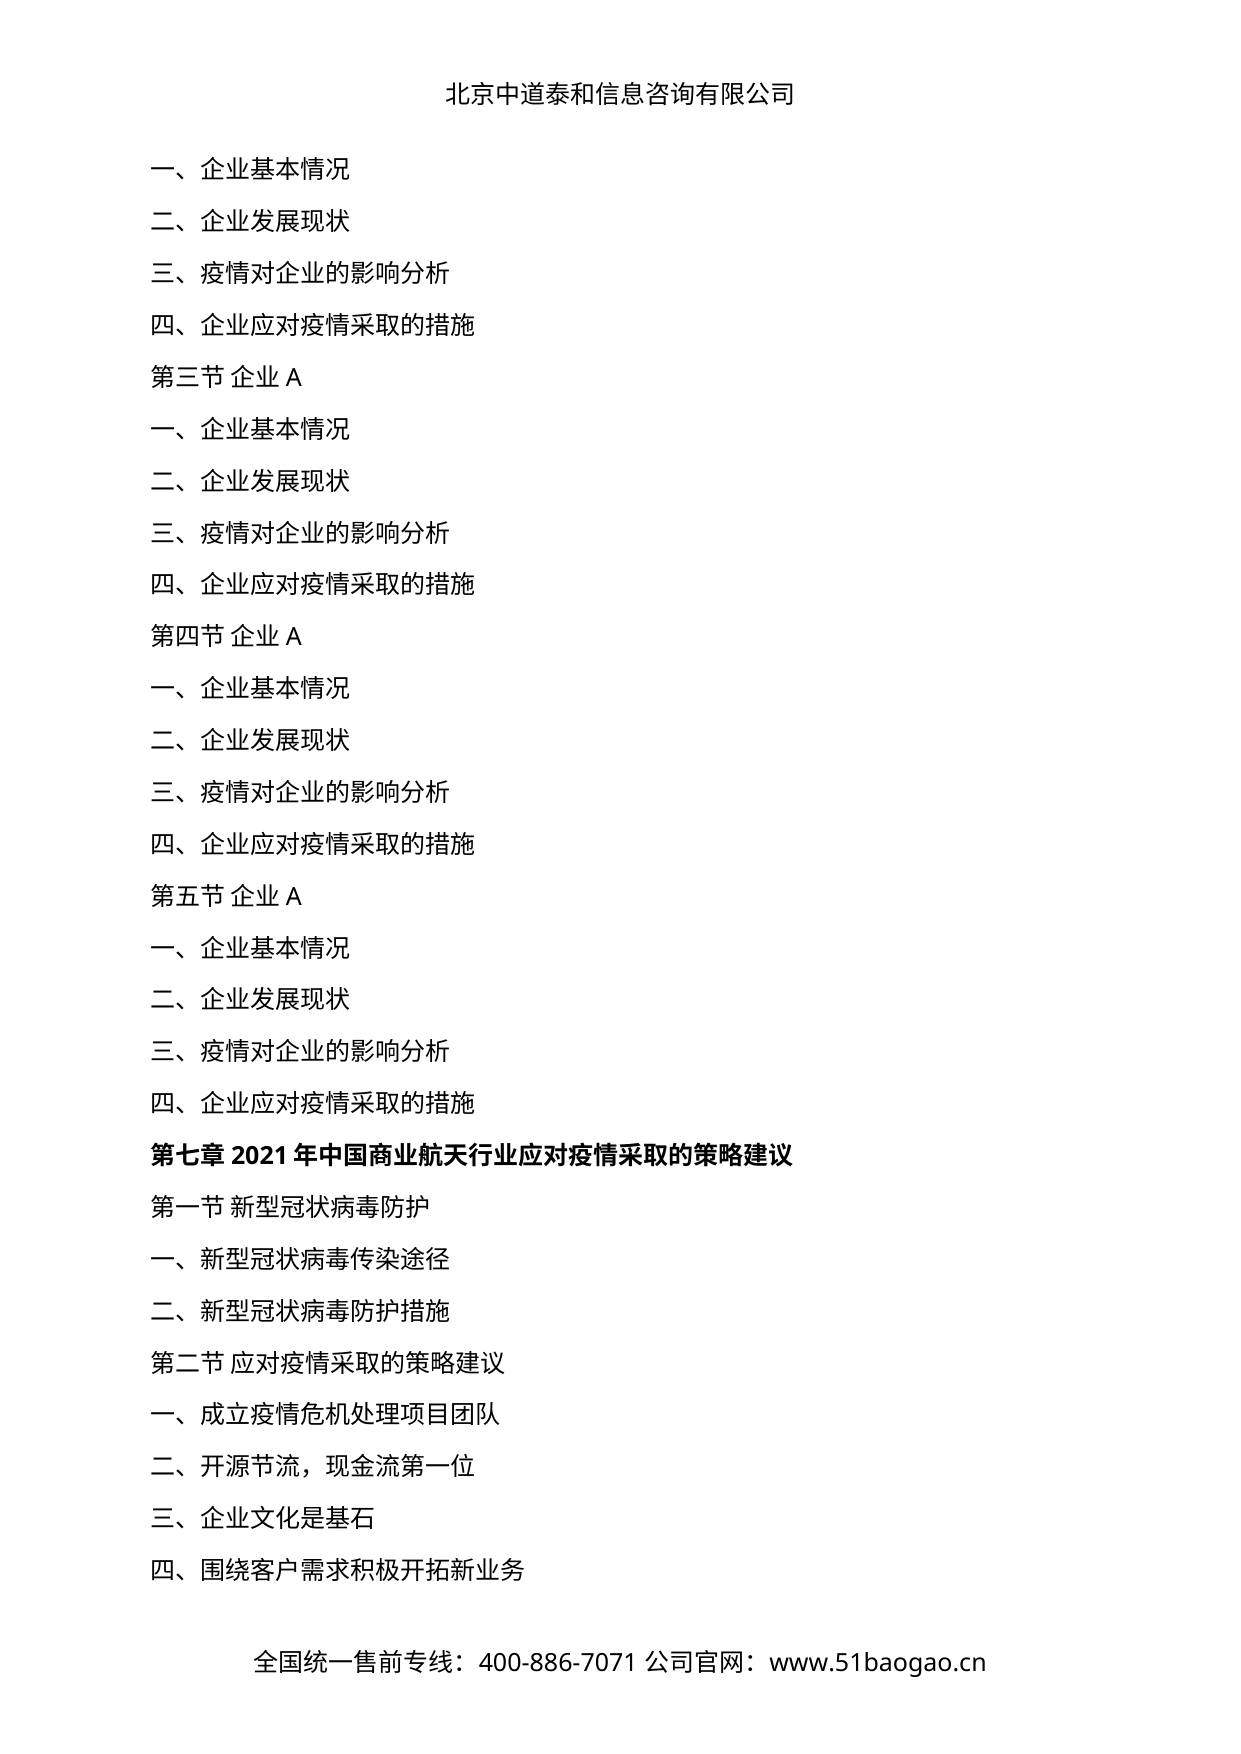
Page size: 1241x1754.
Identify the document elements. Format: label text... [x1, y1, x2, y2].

text 三、疫情对企业的影响分析 [150, 772, 1090, 809]
text 四、企业应对疫情采取的措施 [150, 824, 1090, 861]
text 一、企业基本情况 [150, 669, 1090, 705]
text 四、企业应对疫情采取的措施 [150, 306, 1090, 342]
text 三、疫情对企业的影响分析 [150, 254, 1090, 290]
text 一、企业基本情况 [150, 928, 1090, 964]
text 一、企业基本情况 [150, 150, 1090, 186]
text 二、新型冠状病毒防护措施 [150, 1291, 1090, 1327]
text 一、企业基本情况 [150, 409, 1090, 446]
text 二、企业发展现状 [150, 980, 1090, 1016]
text 二、开源节流，现金流第一位 [150, 1447, 1090, 1483]
text 二、企业发展现状 [150, 461, 1090, 497]
text 第二节 应对疫情采取的策略建议 [150, 1343, 1090, 1379]
text 二、企业发展现状 [150, 202, 1090, 238]
text 第四节 企业A [150, 617, 1090, 653]
text 第五节 企业A [150, 876, 1090, 912]
text 一、新型冠状病毒传染途径 [150, 1239, 1090, 1276]
text 三、疫情对企业的影响分析 [150, 1032, 1090, 1068]
text 第七章 2021年中国商业航天行业应对疫情采取的策略建议 [150, 1136, 1090, 1172]
text 三、企业文化是基石 [150, 1499, 1090, 1535]
text 二、企业发展现状 [150, 721, 1090, 757]
text 第一节 新型冠状病毒防护 [150, 1187, 1090, 1224]
text 一、成立疫情危机处理项目团队 [150, 1395, 1090, 1431]
text 第三节 企业A [150, 357, 1090, 394]
text 四、企业应对疫情采取的措施 [150, 1084, 1090, 1120]
text 四、围绕客户需求积极开拓新业务 [150, 1551, 1090, 1587]
text 四、企业应对疫情采取的措施 [150, 565, 1090, 601]
text 三、疫情对企业的影响分析 [150, 513, 1090, 549]
